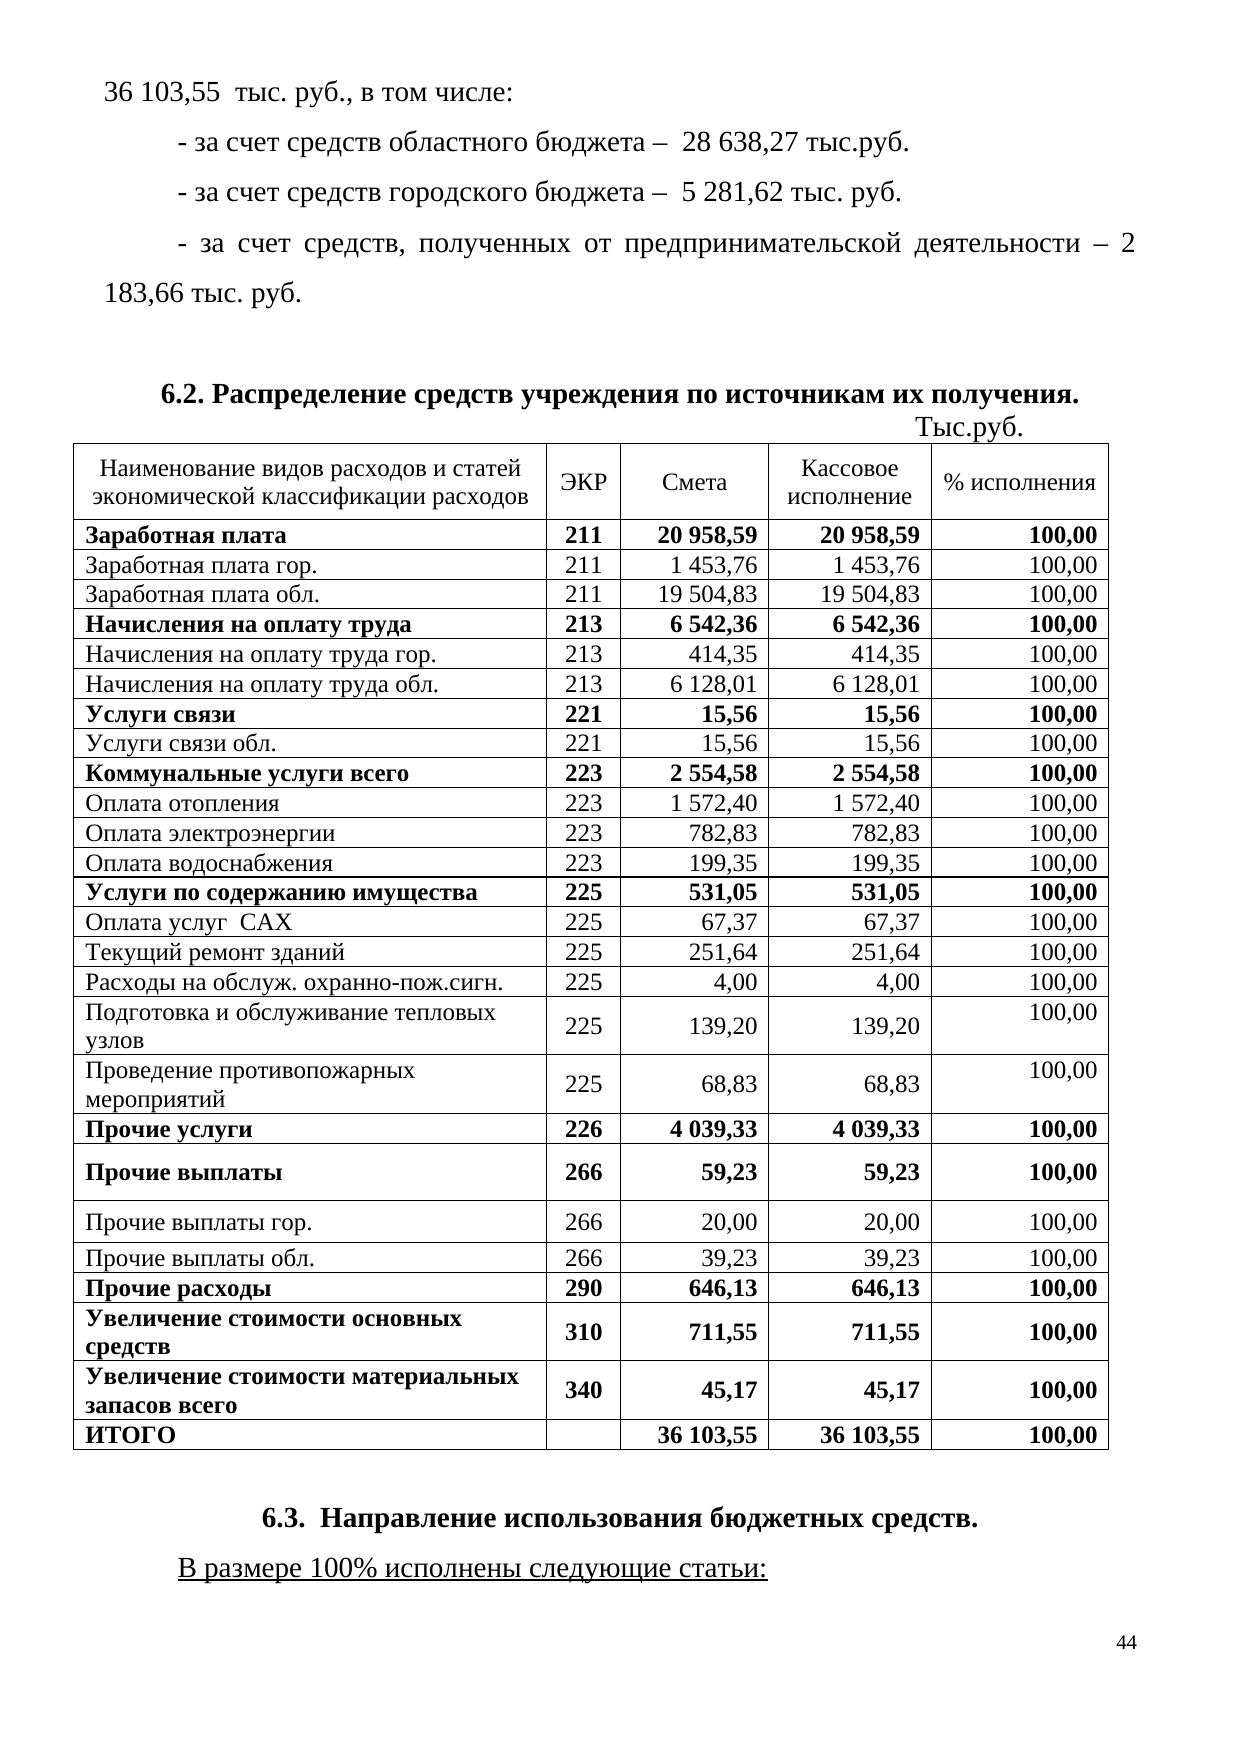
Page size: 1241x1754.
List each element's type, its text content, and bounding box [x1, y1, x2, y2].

table_cell 100,00 [932, 997, 1108, 1054]
table_cell 100,00 [932, 520, 1108, 549]
table_cell 1 453,76 [621, 550, 768, 578]
table_cell 59,23 [621, 1144, 768, 1199]
table_cell 100,00 [932, 1055, 1108, 1113]
table_cell 1 572,40 [769, 788, 931, 817]
table_header Смета [621, 444, 768, 519]
table_cell 226 [547, 1114, 620, 1142]
table_cell 414,35 [621, 639, 768, 668]
table_cell 223 [547, 818, 620, 847]
table_cell 6 542,36 [769, 609, 931, 638]
text - за счет средств городского бюджета – 5 281,62 тыс. руб. [103, 174, 1137, 208]
table_cell 213 [547, 609, 620, 638]
table_cell Заработная плата обл. [74, 580, 546, 608]
table_cell 414,35 [769, 639, 931, 668]
table_cell 211 [547, 520, 620, 549]
table_cell 782,83 [621, 818, 768, 847]
table_cell 266 [547, 1201, 620, 1242]
table_cell 225 [547, 907, 620, 936]
table_cell 36 103,55 [621, 1420, 768, 1448]
table_cell Проведение противопожарных мероприятий [74, 1055, 546, 1113]
table_cell Прочие выплаты обл. [74, 1243, 546, 1272]
table_cell 100,00 [932, 639, 1108, 668]
table_cell Услуги связи обл. [74, 729, 546, 757]
table_cell 36 103,55 [769, 1420, 931, 1448]
table_cell Заработная плата [74, 520, 546, 549]
table_cell 6 542,36 [621, 609, 768, 638]
table_cell Услуги связи [74, 699, 546, 727]
table_cell 290 [547, 1273, 620, 1302]
table_cell 20 958,59 [621, 520, 768, 549]
table_cell 100,00 [932, 1201, 1108, 1242]
table_cell 19 504,83 [621, 580, 768, 608]
table_cell Прочие расходы [74, 1273, 546, 1302]
table_cell 223 [547, 848, 620, 876]
table_cell Увеличение стоимости материальных запасов всего [74, 1361, 546, 1419]
table_cell 225 [547, 967, 620, 996]
table_cell 100,00 [932, 907, 1108, 936]
table_cell Текущий ремонт зданий [74, 937, 546, 966]
text В размере 100% исполнены следующие статьи: [103, 1550, 1137, 1584]
table_cell 4 039,33 [621, 1114, 768, 1142]
table_header Наименование видов расходов и статей экономической классификации расходов [74, 444, 546, 519]
table_cell 20,00 [621, 1201, 768, 1242]
table_cell 100,00 [932, 1144, 1108, 1199]
table_cell 2 554,58 [769, 758, 931, 787]
table_cell 100,00 [932, 550, 1108, 578]
table_cell Начисления на оплату труда гор. [74, 639, 546, 668]
table_cell 266 [547, 1144, 620, 1199]
table_cell Коммунальные услуги всего [74, 758, 546, 787]
table_cell 100,00 [932, 1303, 1108, 1360]
table_cell Заработная плата гор. [74, 550, 546, 578]
table_cell 100,00 [932, 580, 1108, 608]
table_cell 59,23 [769, 1144, 931, 1199]
table_cell Прочие выплаты гор. [74, 1201, 546, 1242]
table_cell Начисления на оплату труда [74, 609, 546, 638]
table_cell 39,23 [621, 1243, 768, 1272]
table_cell 6 128,01 [621, 669, 768, 698]
text - за счет средств, полученных от предпринимательской деятельности – 2 183,66 тыс. руб. [103, 225, 1137, 309]
table_cell Расходы на обслуж. охранно-пож.сигн. [74, 967, 546, 996]
table_cell 199,35 [769, 848, 931, 876]
table_cell 139,20 [769, 997, 931, 1054]
table_cell Прочие услуги [74, 1114, 546, 1142]
table_cell Подготовка и обслуживание тепловых узлов [74, 997, 546, 1054]
table_cell 100,00 [932, 818, 1108, 847]
table_cell 15,56 [769, 699, 931, 727]
table_cell Начисления на оплату труда обл. [74, 669, 546, 698]
table_cell Оплата услуг САХ [74, 907, 546, 936]
table_header Кассовое исполнение [769, 444, 931, 519]
table_cell Оплата электроэнергии [74, 818, 546, 847]
table_cell 100,00 [932, 1273, 1108, 1302]
table_cell 100,00 [932, 878, 1108, 906]
table_cell 15,56 [621, 699, 768, 727]
table_cell 4 039,33 [769, 1114, 931, 1142]
table_cell 310 [547, 1303, 620, 1360]
table_cell 646,13 [621, 1273, 768, 1302]
text 6.2. Распределение средств учреждения по источникам их получения. [103, 376, 1137, 409]
table_cell 213 [547, 639, 620, 668]
table_cell 225 [547, 1055, 620, 1113]
table_cell ИТОГО [74, 1420, 546, 1448]
table_cell 223 [547, 788, 620, 817]
table_cell 531,05 [621, 878, 768, 906]
table_cell 100,00 [932, 609, 1108, 638]
table_header % исполнения [932, 444, 1108, 519]
table_cell 225 [547, 878, 620, 906]
table_cell 68,83 [769, 1055, 931, 1113]
table_cell 100,00 [932, 937, 1108, 966]
table_cell 711,55 [621, 1303, 768, 1360]
table_cell 139,20 [621, 997, 768, 1054]
table_cell 100,00 [932, 699, 1108, 727]
table_cell 211 [547, 580, 620, 608]
table_cell 266 [547, 1243, 620, 1272]
text - за счет средств областного бюджета – 28 638,27 тыс.руб. [103, 124, 1137, 158]
table_cell 211 [547, 550, 620, 578]
table_cell 20,00 [769, 1201, 931, 1242]
table_cell 251,64 [769, 937, 931, 966]
table_cell 67,37 [621, 907, 768, 936]
table_cell Услуги по содержанию имущества [74, 878, 546, 906]
table_cell 251,64 [621, 937, 768, 966]
table_cell 1 453,76 [769, 550, 931, 578]
table_cell 221 [547, 699, 620, 727]
table_cell 199,35 [621, 848, 768, 876]
table_cell 15,56 [621, 729, 768, 757]
table_cell 100,00 [932, 729, 1108, 757]
table_cell 213 [547, 669, 620, 698]
table_cell 100,00 [932, 1243, 1108, 1272]
table_cell 1 572,40 [621, 788, 768, 817]
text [103, 74, 1137, 107]
table_cell 2 554,58 [621, 758, 768, 787]
table_cell Прочие выплаты [74, 1144, 546, 1199]
table_cell 225 [547, 997, 620, 1054]
table_cell 20 958,59 [769, 520, 931, 549]
table_cell 100,00 [932, 758, 1108, 787]
table_cell Оплата отопления [74, 788, 546, 817]
table_cell 68,83 [621, 1055, 768, 1113]
table_cell 225 [547, 937, 620, 966]
table_cell Увеличение стоимости основных средств [74, 1303, 546, 1360]
table_cell 45,17 [621, 1361, 768, 1419]
text Тыс.руб. [841, 409, 1137, 443]
table_cell 4,00 [621, 967, 768, 996]
table_cell 4,00 [769, 967, 931, 996]
table_cell Оплата водоснабжения [74, 848, 546, 876]
table_cell 67,37 [769, 907, 931, 936]
table_cell 711,55 [769, 1303, 931, 1360]
table_cell 782,83 [769, 818, 931, 847]
table_cell 39,23 [769, 1243, 931, 1272]
table_cell 646,13 [769, 1273, 931, 1302]
table_cell 100,00 [932, 669, 1108, 698]
table_cell 100,00 [932, 848, 1108, 876]
table_cell 100,00 [932, 1114, 1108, 1142]
table_cell 100,00 [932, 1420, 1108, 1448]
table_cell 100,00 [932, 967, 1108, 996]
table_cell 19 504,83 [769, 580, 931, 608]
table_cell [547, 1420, 620, 1448]
table_cell 100,00 [932, 1361, 1108, 1419]
table_cell 6 128,01 [769, 669, 931, 698]
table_header ЭКР [547, 444, 620, 519]
table_cell 221 [547, 729, 620, 757]
table_cell 223 [547, 758, 620, 787]
table_cell 15,56 [769, 729, 931, 757]
table_cell 100,00 [932, 788, 1108, 817]
table_cell 531,05 [769, 878, 931, 906]
text 6.3. Направление использования бюджетных средств. [103, 1500, 1137, 1533]
table_cell 340 [547, 1361, 620, 1419]
table_cell 45,17 [769, 1361, 931, 1419]
